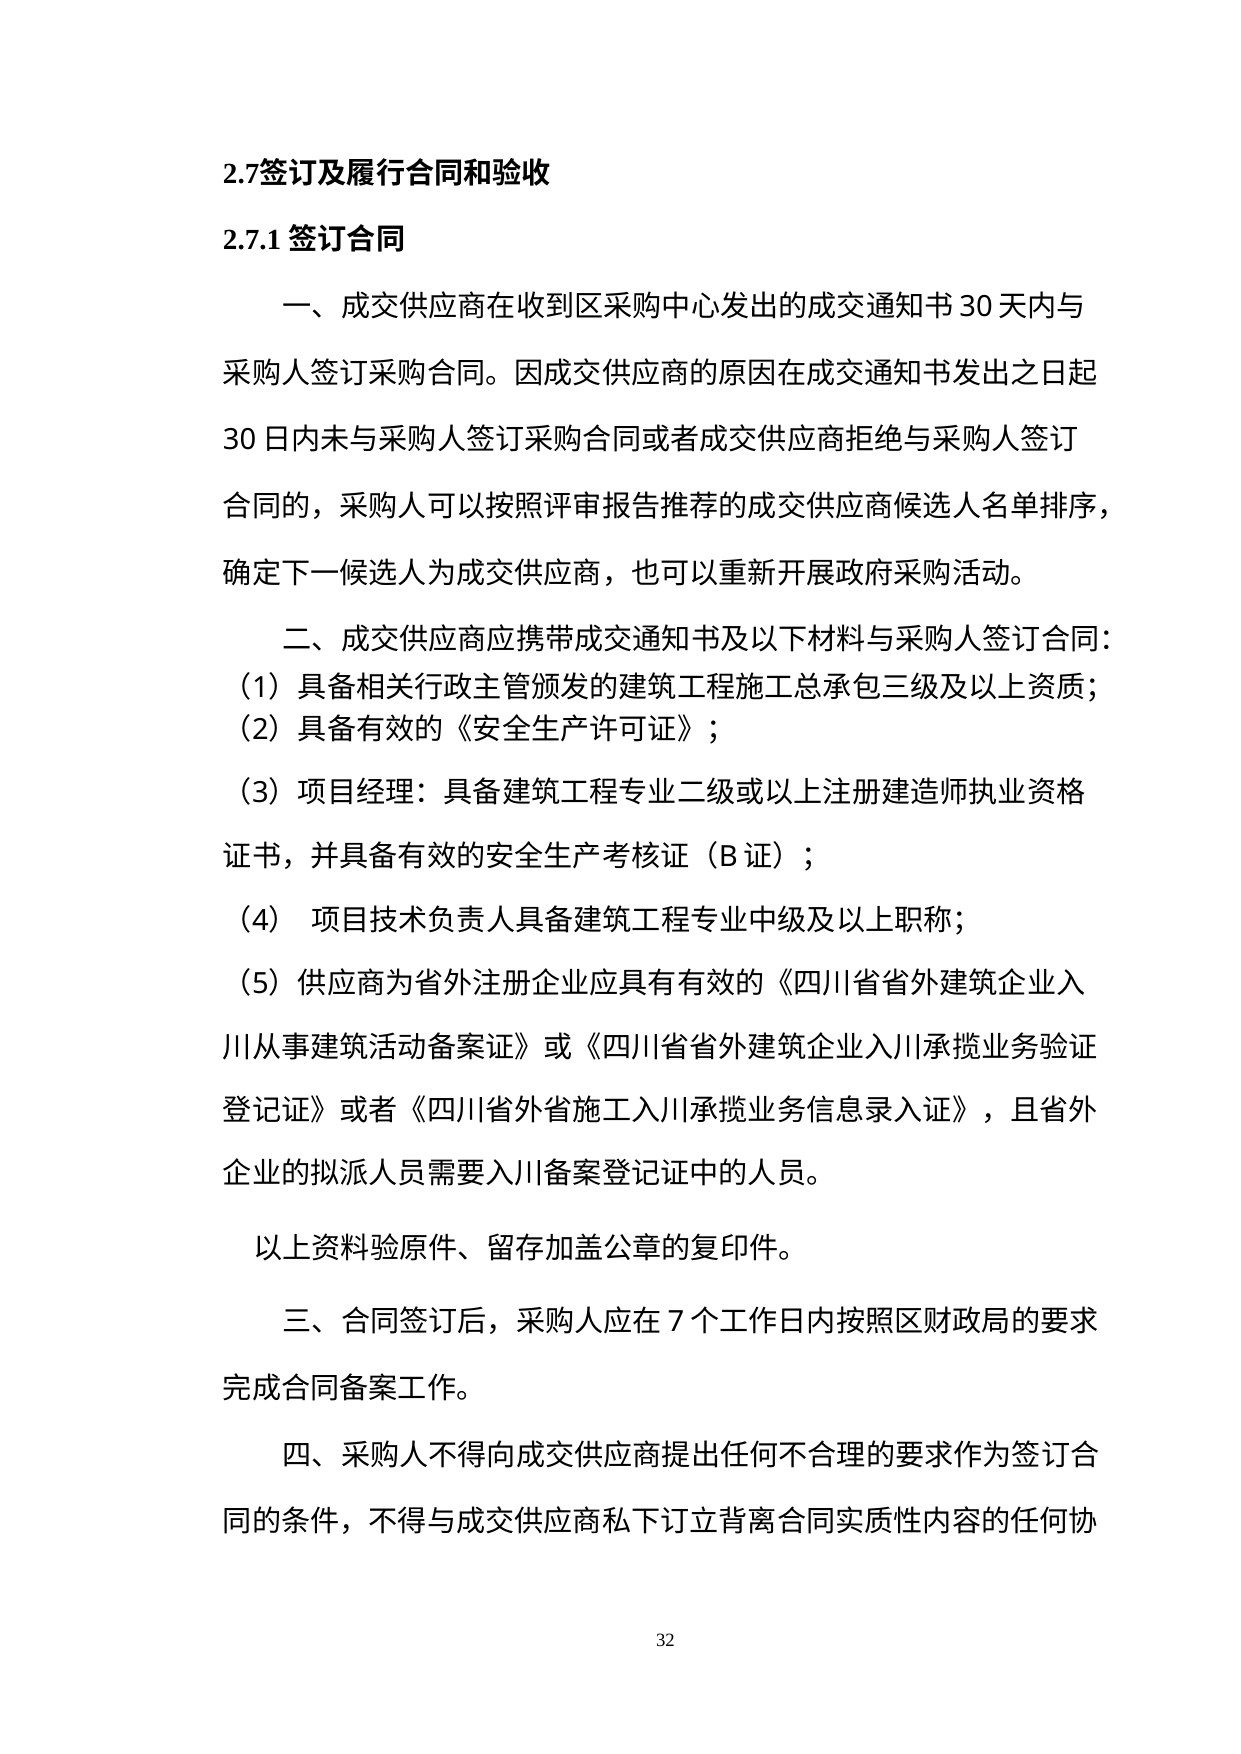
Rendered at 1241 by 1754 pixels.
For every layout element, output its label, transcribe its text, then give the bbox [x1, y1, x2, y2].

list 以上资料验原件、留存加盖公章的复印件。 [223, 1213, 1107, 1278]
list （4） 项目技术负责人具备建筑工程专业中级及以上职称； [223, 896, 1107, 938]
list 合同签订后，采购人应在7个工作日内按照区财政局的要求完成合同备案工作。 [223, 1278, 1107, 1412]
subtitle 签订及履行合同和验收 [223, 130, 1107, 196]
list （2）具备有效的《安全生产许可证》； [223, 706, 1107, 748]
list （3）项目经理：具备建筑工程专业二级或以上注册建造师执业资格证书，并具备有效的安全生产考核证（B证）； [223, 769, 1107, 875]
list 成交供应商在收到区采购中心发出的成交通知书30天内与采购人签订采购合同。因成交供应商的原因在成交通知书发出之日起30日内未与采购人签订采购合同或者成交供应商拒绝与采购人签订合同的，采购人可以按照评审报告推荐的成交供应商候选人名单排序，确定下一候选人为成交供应商，也可以重新开展政府采购活动。 [223, 263, 1107, 596]
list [223, 1412, 1107, 1545]
list （5）供应商为省外注册企业应具有有效的《四川省省外建筑企业入川从事建筑活动备案证》或《四川省省外建筑企业入川承揽业务验证登记证》或者《四川省外省施工入川承揽业务信息录入证》，且省外企业的拟派人员需要入川备案登记证中的人员。 [223, 960, 1107, 1192]
subtitle 签订合同 [223, 196, 1107, 263]
list （1）具备相关行政主管颁发的建筑工程施工总承包三级及以上资质； [223, 663, 1107, 706]
list 成交供应商应携带成交通知书及以下材料与采购人签订合同： [223, 596, 1107, 663]
